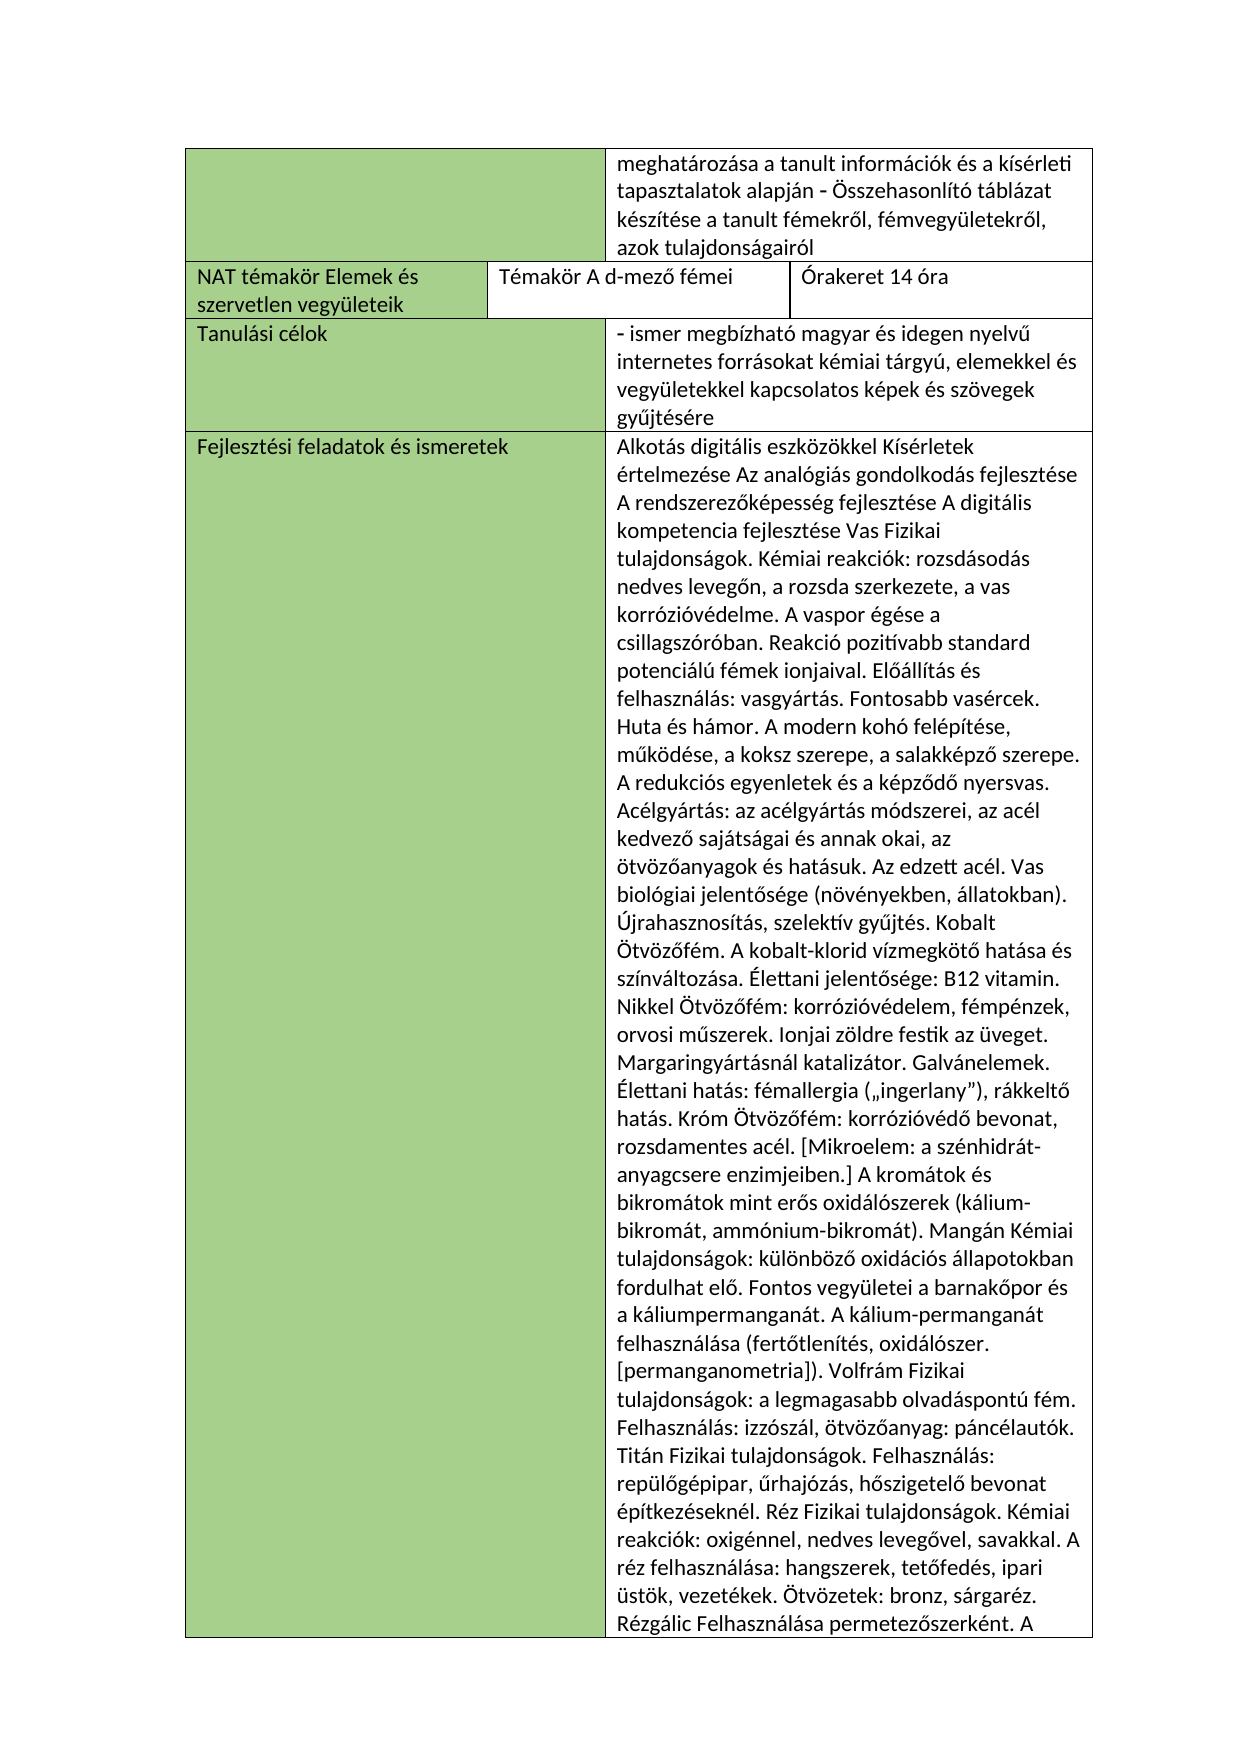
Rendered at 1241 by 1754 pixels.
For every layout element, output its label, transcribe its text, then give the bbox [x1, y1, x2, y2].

table_cell NAT témakör Elemek és szervetlen vegyületeik [186, 262, 487, 318]
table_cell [186, 432, 605, 1637]
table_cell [606, 432, 1092, 1637]
table_cell Tanulási célok [186, 319, 605, 431]
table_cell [186, 149, 605, 261]
table_cell Témakör A d-mező fémei [488, 262, 789, 318]
table_cell Órakeret 14 óra [791, 262, 1092, 318]
table_cell ismer megbízható magyar és idegen nyelvű internetes forrásokat kémiai tárgyú, elemekkel és vegyületekkel kapcsolatos képek és szövegek gyűjtésére [606, 319, 1092, 431]
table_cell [606, 149, 1092, 261]
